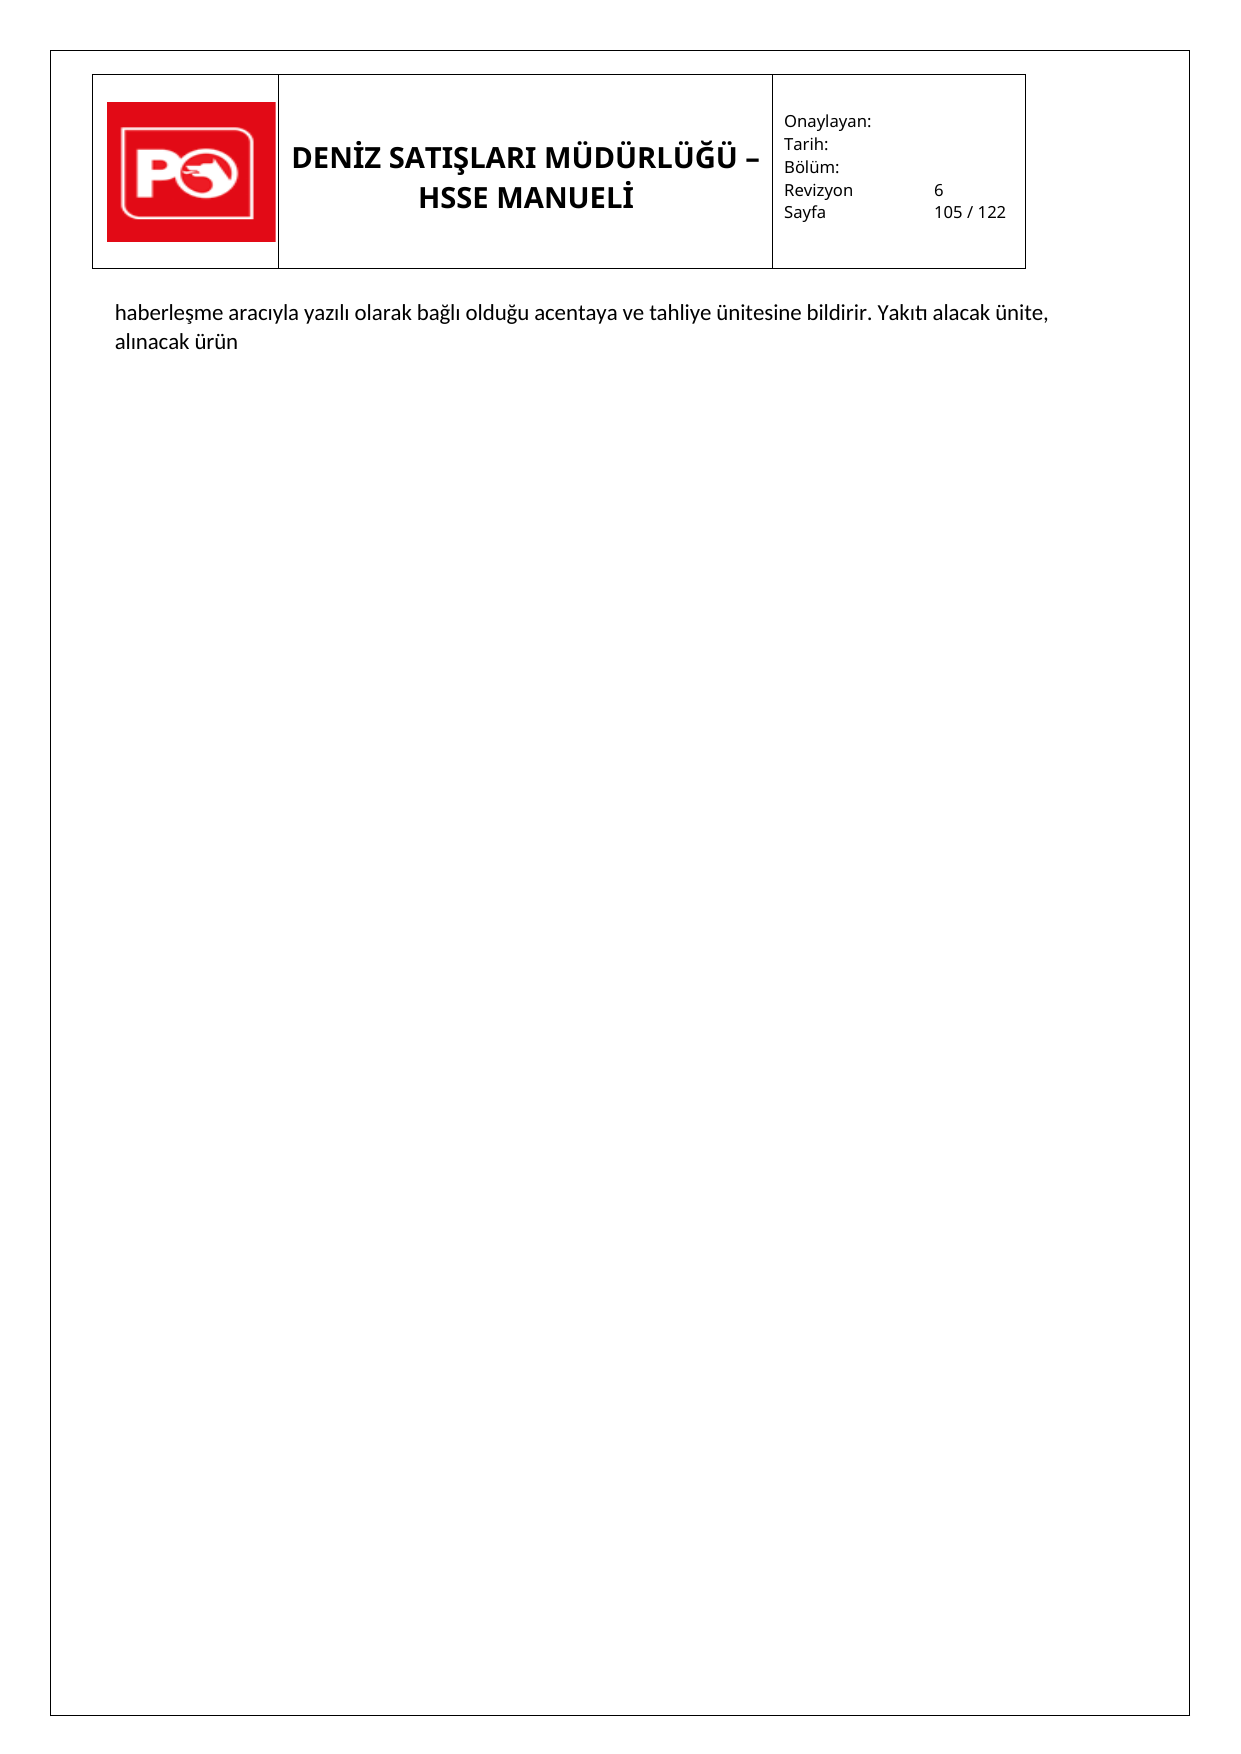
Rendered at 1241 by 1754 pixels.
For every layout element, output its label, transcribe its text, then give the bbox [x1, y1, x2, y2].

picture [107, 102, 276, 242]
